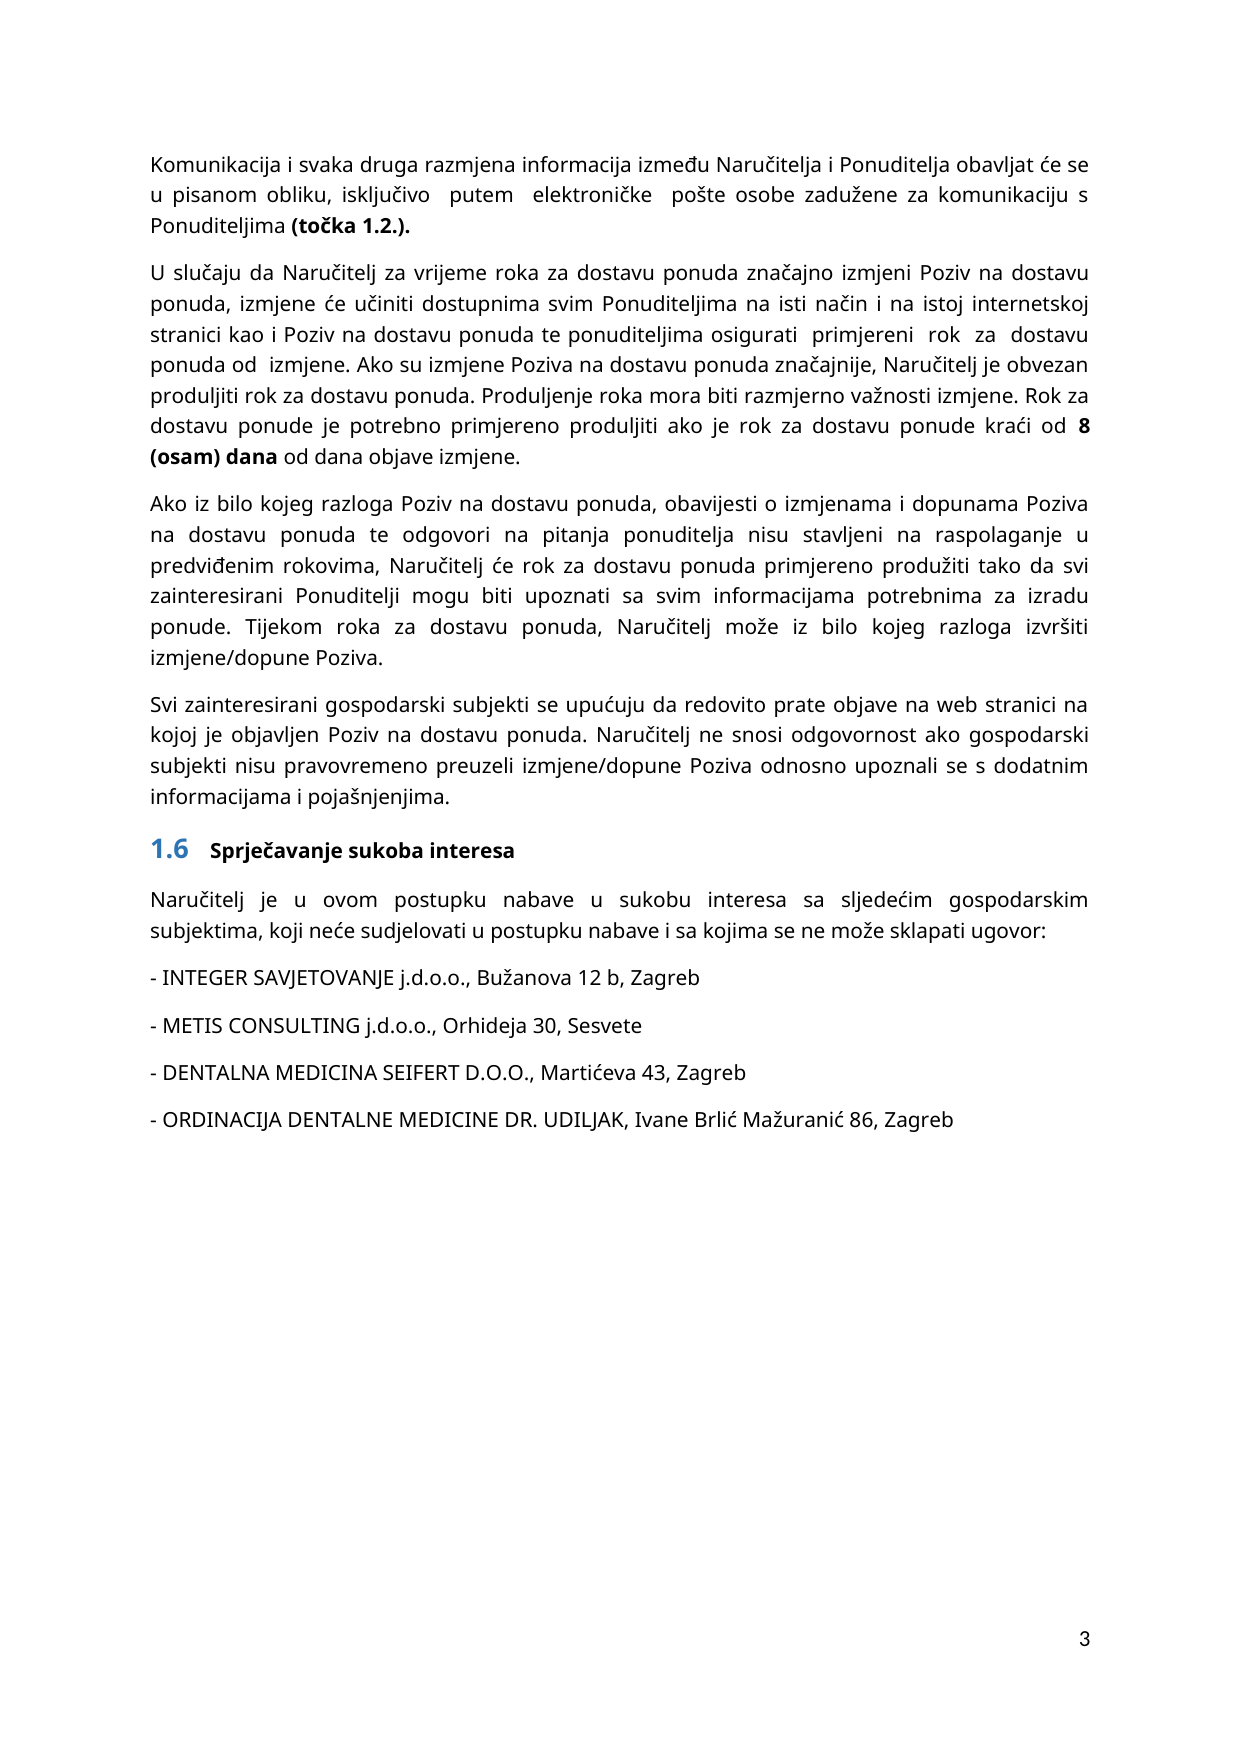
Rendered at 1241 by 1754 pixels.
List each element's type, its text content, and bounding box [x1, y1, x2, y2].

text Svi zainteresirani gospodarski subjekti se upućuju da redovito prate objave na web stranici na kojoj je objavljen Poziv na dostavu ponuda. Naručitelj ne snosi odgovornost ako gospodarski subjekti nisu pravovremeno preuzeli izmjene/dopune Poziva odnosno upoznali se s dodatnim informacijama i pojašnjenjima. [150, 690, 1090, 810]
text U slučaju da Naručitelj za vrijeme roka za dostavu ponuda značajno izmjeni Poziv na dostavu ponuda, izmjene će učiniti dostupnima svim Ponuditeljima na isti način i na istoj internetskoj stranici kao i Poziv na dostavu ponuda te ponuditeljima osigurati primjereni rok za dostavu ponuda od izmjene. Ako su izmjene Poziva na dostavu ponuda značajnije, Naručitelj je obvezan produljiti rok za dostavu ponuda. Produljenje roka mora biti razmjerno važnosti izmjene. Rok za dostavu ponude je potrebno primjereno produljiti ako je rok za dostavu ponude kraći od 8 (osam) dana od dana objave izmjene. [150, 258, 1090, 471]
list Sprječavanje sukoba interesa [150, 829, 1090, 866]
text - METIS CONSULTING j.d.o.o., Orhideja 30, Sesvete [150, 1011, 1090, 1039]
text Naručitelj je u ovom postupku nabave u sukobu interesa sa sljedećim gospodarskim subjektima, koji neće sudjelovati u postupku nabave i sa kojima se ne može sklapati ugovor: [150, 886, 1090, 945]
text - DENTALNA MEDICINA SEIFERT D.O.O., Martićeva 43, Zagreb [150, 1058, 1090, 1087]
text - ORDINACIJA DENTALNE MEDICINE DR. UDILJAK, Ivane Brlić Mažuranić 86, Zagreb [150, 1105, 1090, 1134]
text - INTEGER SAVJETOVANJE j.d.o.o., Bužanova 12 b, Zagreb [150, 963, 1090, 992]
text Ako iz bilo kojeg razloga Poziv na dostavu ponuda, obavijesti o izmjenama i dopunama Poziva na dostavu ponuda te odgovori na pitanja ponuditelja nisu stavljeni na raspolaganje u predviđenim rokovima, Naručitelj će rok za dostavu ponuda primjereno produžiti tako da svi zainteresirani Ponuditelji mogu biti upoznati sa svim informacijama potrebnima za izradu ponude. Tijekom roka za dostavu ponuda, Naručitelj može iz bilo kojeg razloga izvršiti izmjene/dopune Poziva. [150, 489, 1090, 671]
text Komunikacija i svaka druga razmjena informacija između Naručitelja i Ponuditelja obavljat će se u pisanom obliku, isključivo putem elektroničke pošte osobe zadužene za komunikaciju s Ponuditeljima (točka 1.2.). [150, 150, 1090, 240]
